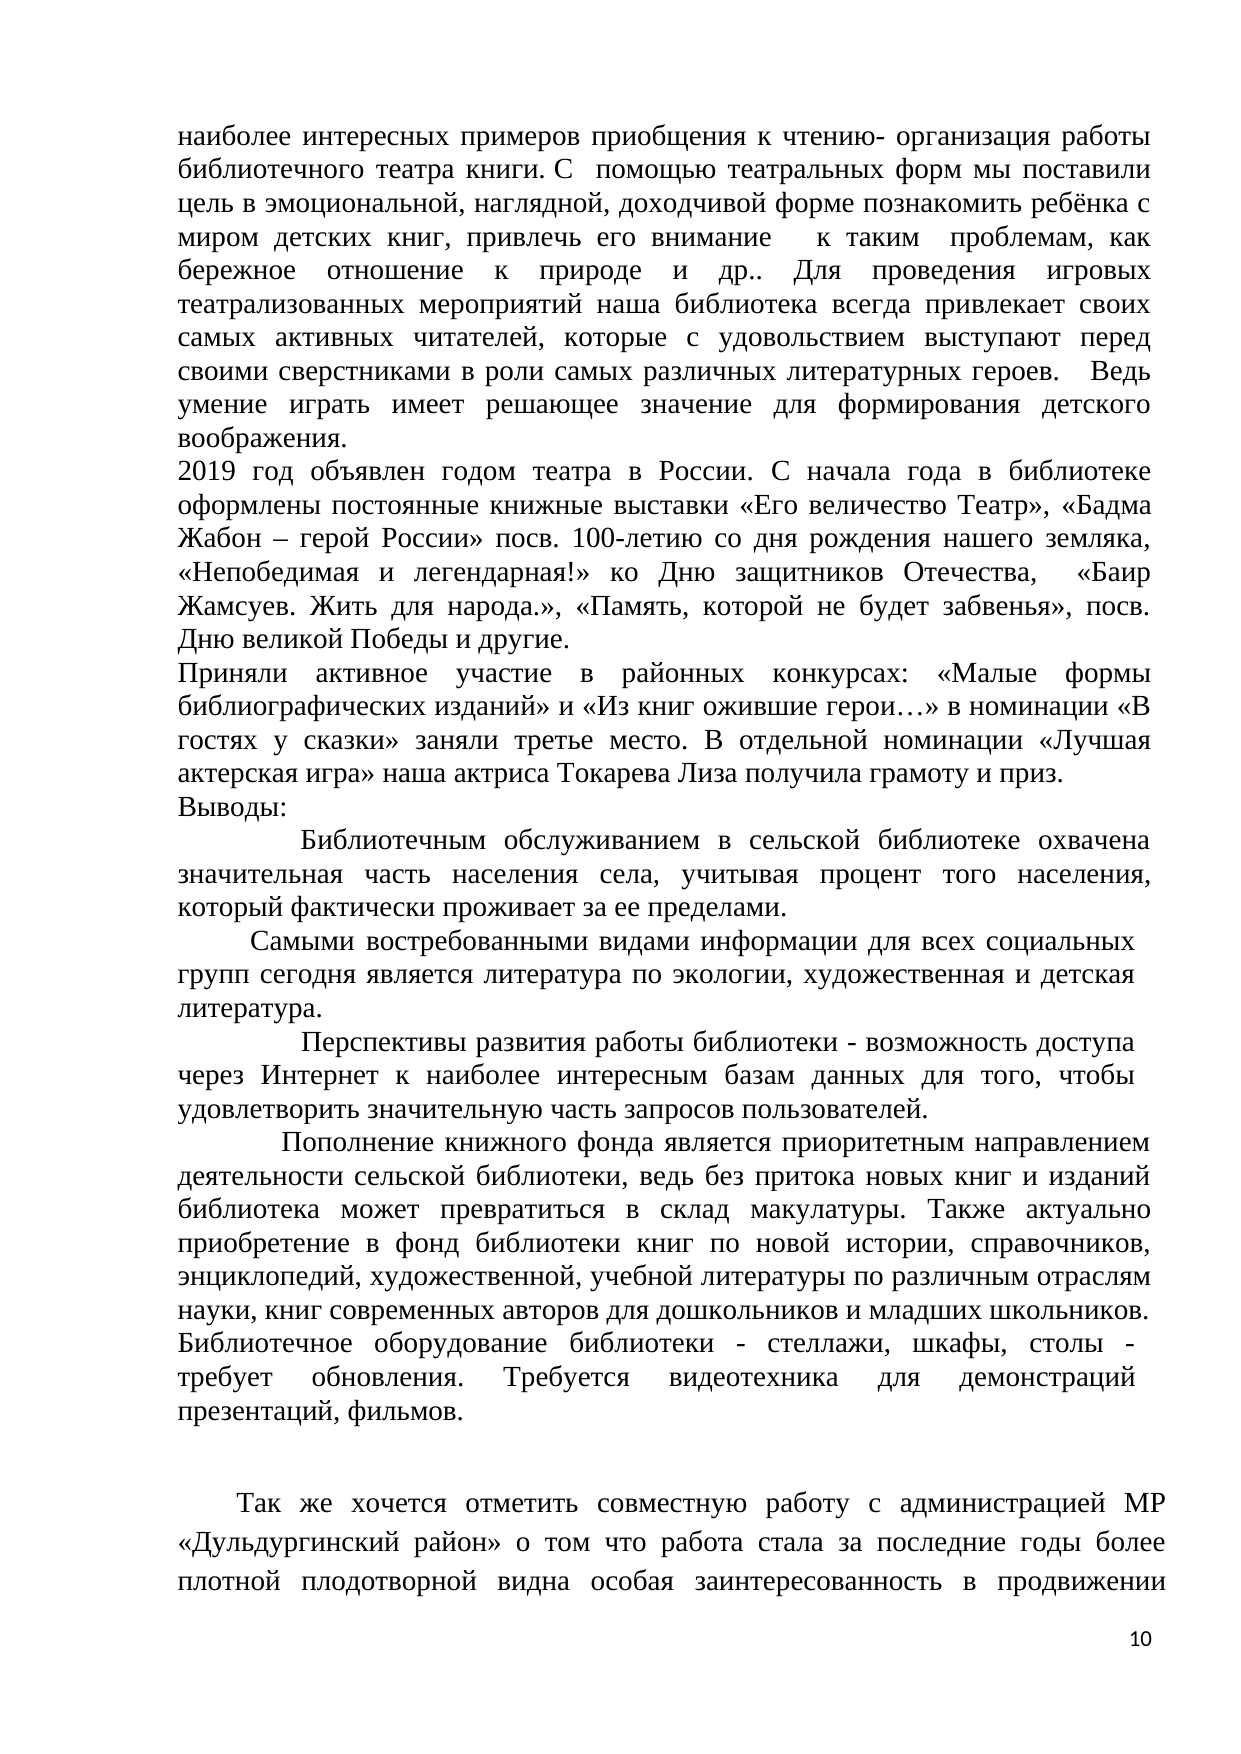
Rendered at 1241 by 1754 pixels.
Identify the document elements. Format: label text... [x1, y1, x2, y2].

text Библиотечное оборудование библиотеки - стеллажи, шкафы, столы - требует обновления. Требуется видеотехника для демонстраций презентаций, фильмов. [177, 1326, 1136, 1426]
text 2019 год объявлен годом театра в России. С начала года в библиотеке оформлены постоянные книжные выставки «Его величество Театр», «Бадма Жабон – герой России» посв. 100-летию со дня рождения нашего земляка, «Непобедимая и легендарная!» ко Дню защитников Отечества, «Баир Жамсуев. Жить для народа.», «Память, которой не будет забвенья», посв. Дню великой Победы и другие. [177, 487, 1152, 655]
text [177, 118, 1152, 453]
text Перспективы развития работы библиотеки - возможность доступа через Интернет к наиболее интересным базам данных для того, чтобы удовлетворить значительную часть запросов пользователей. [177, 1024, 1136, 1124]
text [177, 1486, 1167, 1596]
text Выводы: [177, 789, 1152, 822]
text Библиотечным обслуживанием в сельской библиотеке охвачена значительная часть населения села, учитывая процент того населения, который фактически проживает за ее пределами. [177, 889, 1152, 923]
text Приняли активное участие в районных конкурсах: «Малые формы библиографических изданий» и «Из книг ожившие герои…» в номинации «В гостях у сказки» заняли третье место. В отдельной номинации «Лучшая актерская игра» наша актриса Токарева Лиза получила грамоту и приз. [177, 655, 1152, 789]
text Самыми востребованными видами информации для всех социальных групп сегодня является литература по экологии, художественная и детская литература. [177, 923, 1136, 1024]
